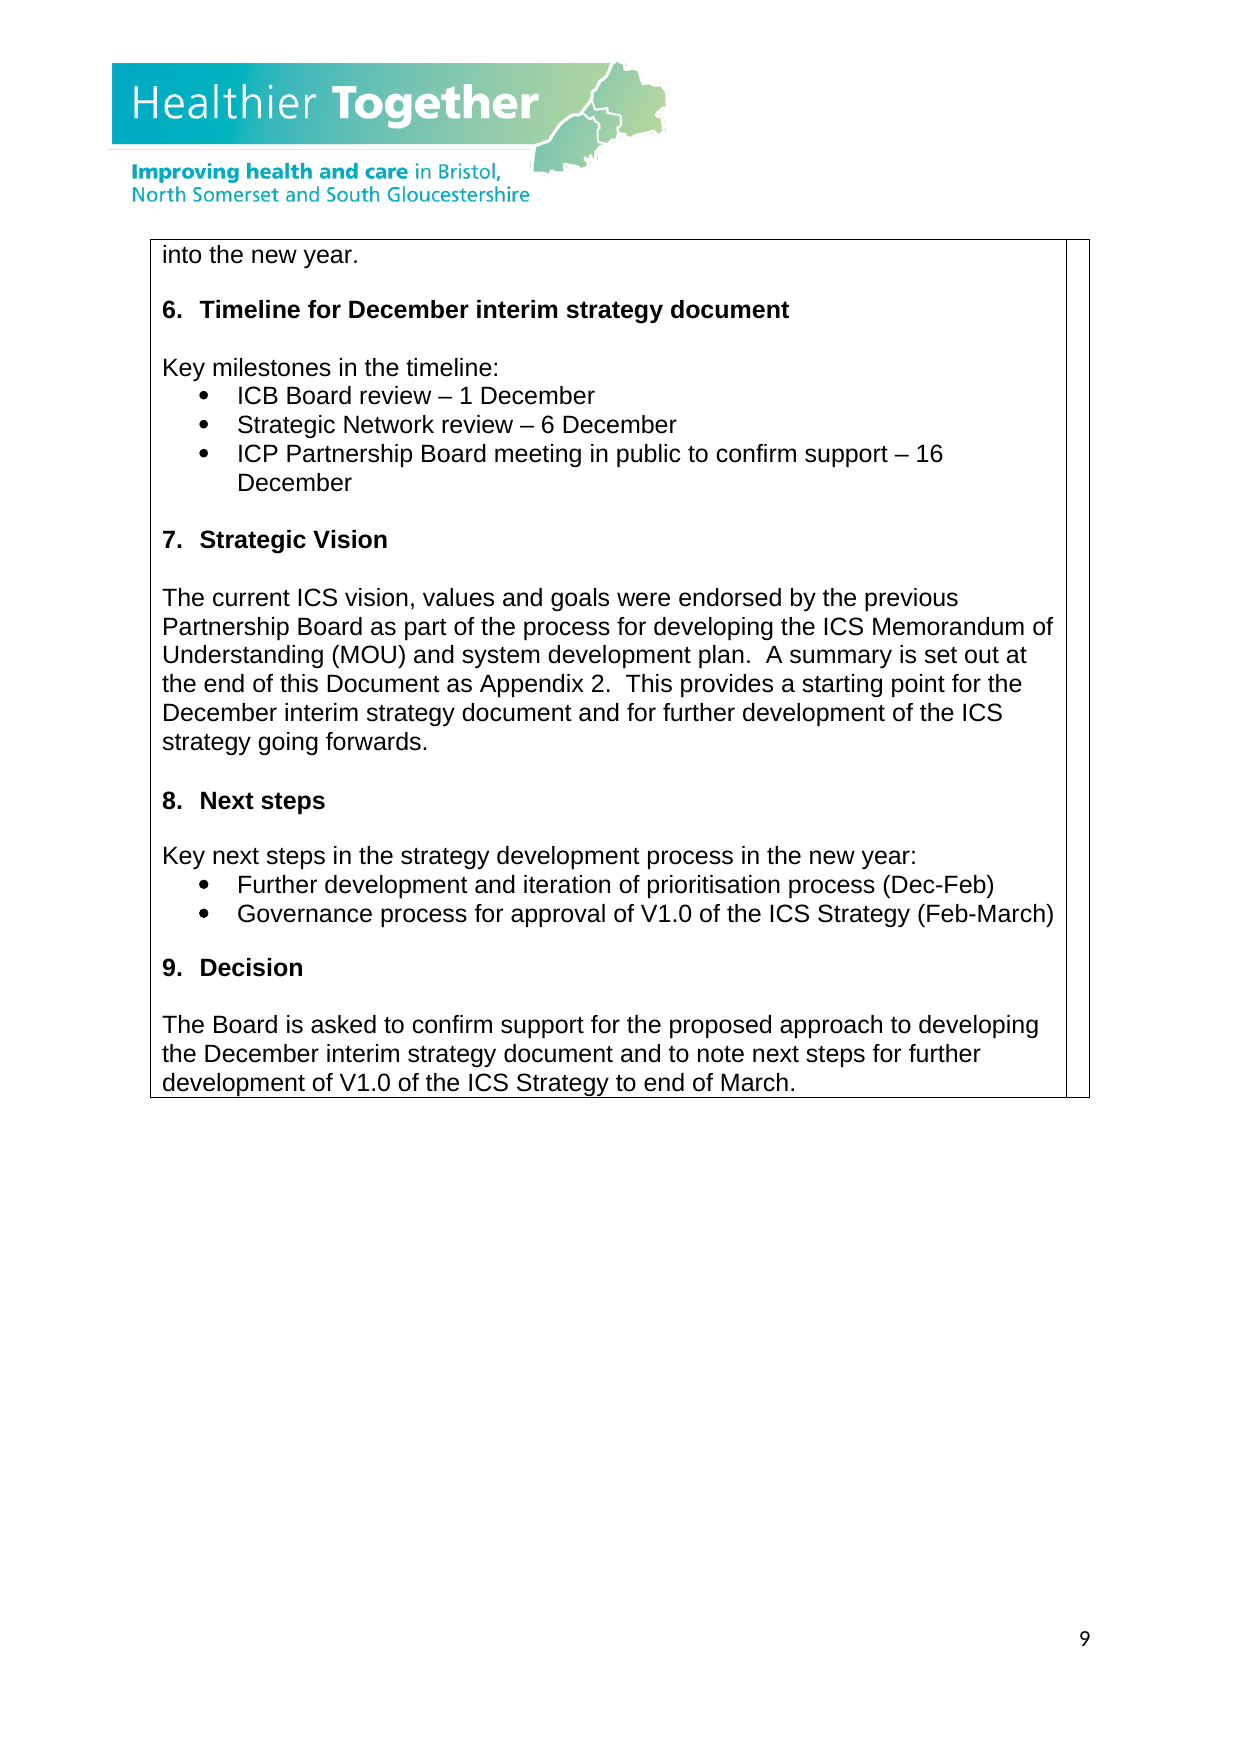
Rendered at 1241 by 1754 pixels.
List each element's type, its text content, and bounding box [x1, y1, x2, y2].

picture [107, 58, 696, 207]
table_cell [1067, 240, 1089, 1097]
